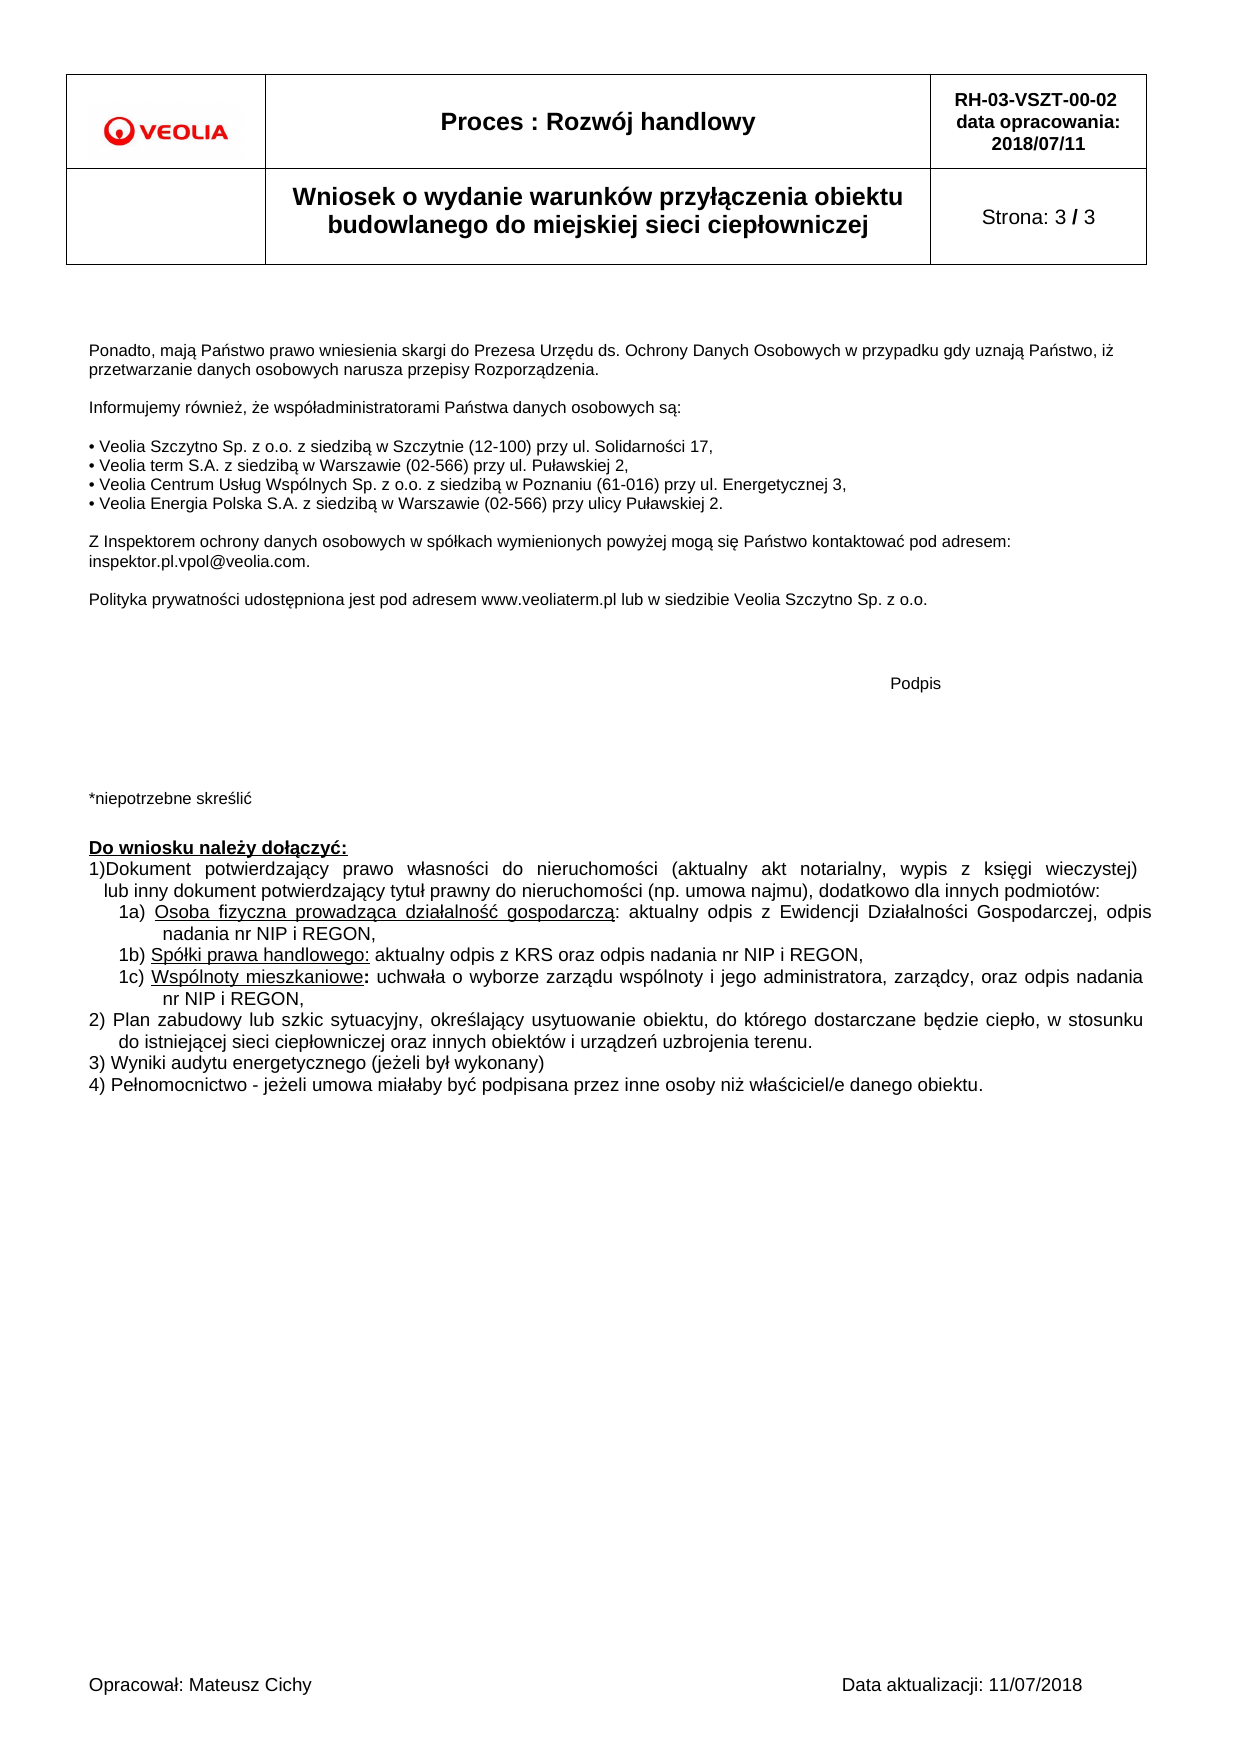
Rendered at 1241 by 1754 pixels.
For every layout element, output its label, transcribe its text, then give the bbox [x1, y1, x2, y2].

text • Veolia Centrum Usług Wspólnych Sp. z o.o. z siedzibą w Poznaniu (61-016) przy ul. Energetycznej 3, [89, 475, 1152, 494]
text Z Inspektorem ochrony danych osobowych w spółkach wymienionych powyżej mogą się Państwo kontaktować pod adresem: inspektor.pl.vpol@veolia.com. [89, 532, 1152, 571]
text Informujemy również, że współadministratorami Państwa danych osobowych są: [89, 398, 1152, 417]
text 1c) Wspólnoty mieszkaniowe: uchwała o wyborze zarządu wspólnoty i jego administratora, zarządcy, oraz odpis nadania nr NIP i REGON, [118, 966, 1152, 1009]
text • Veolia Szczytno Sp. z o.o. z siedzibą w Szczytnie (12-100) przy ul. Solidarności 17, [89, 436, 1152, 456]
text 3) Wyniki audytu energetycznego (jeżeli był wykonany) [89, 1052, 1152, 1074]
text *niepotrzebne skreślić [89, 788, 1152, 808]
text 1)Dokument potwierdzający prawo własności do nieruchomości (aktualny akt notarialny, wypis z księgi wieczystej) lub inny dokument potwierdzający tytuł prawny do nieruchomości (np. umowa najmu), dodatkowo dla innych podmiotów: [89, 858, 1152, 901]
text Podpis [89, 673, 1152, 693]
text 2) Plan zabudowy lub szkic sytuacyjny, określający usytuowanie obiektu, do którego dostarczane będzie ciepło, w stosunku do istniejącej sieci ciepłowniczej oraz innych obiektów i urządzeń uzbrojenia terenu. [89, 1009, 1152, 1052]
text Do wniosku należy dołączyć: [89, 836, 1152, 858]
text 4) Pełnomocnictwo - jeżeli umowa miałaby być podpisana przez inne osoby niż właściciel/e danego obiektu. [89, 1074, 1152, 1095]
text • Veolia term S.A. z siedzibą w Warszawie (02-566) przy ul. Puławskiej 2, [89, 456, 1152, 475]
text 1a) Osoba fizyczna prowadząca działalność gospodarczą: aktualny odpis z Ewidencji Działalności Gospodarczej, odpis nadania nr NIP i REGON, [118, 901, 1152, 944]
text 1b) Spółki prawa handlowego: aktualny odpis z KRS oraz odpis nadania nr NIP i REGON, [118, 944, 1152, 966]
text Ponadto, mają Państwo prawo wniesienia skargi do Prezesa Urzędu ds. Ochrony Danych Osobowych w przypadku gdy uznają Państwo, iż przetwarzanie danych osobowych narusza przepisy Rozporządzenia. [89, 341, 1152, 379]
picture [87, 101, 245, 161]
text Polityka prywatności udostępniona jest pod adresem www.veoliaterm.pl lub w siedzibie Veolia Szczytno Sp. z o.o. [89, 590, 1152, 609]
text • Veolia Energia Polska S.A. z siedzibą w Warszawie (02-566) przy ulicy Puławskiej 2. [89, 494, 1152, 513]
